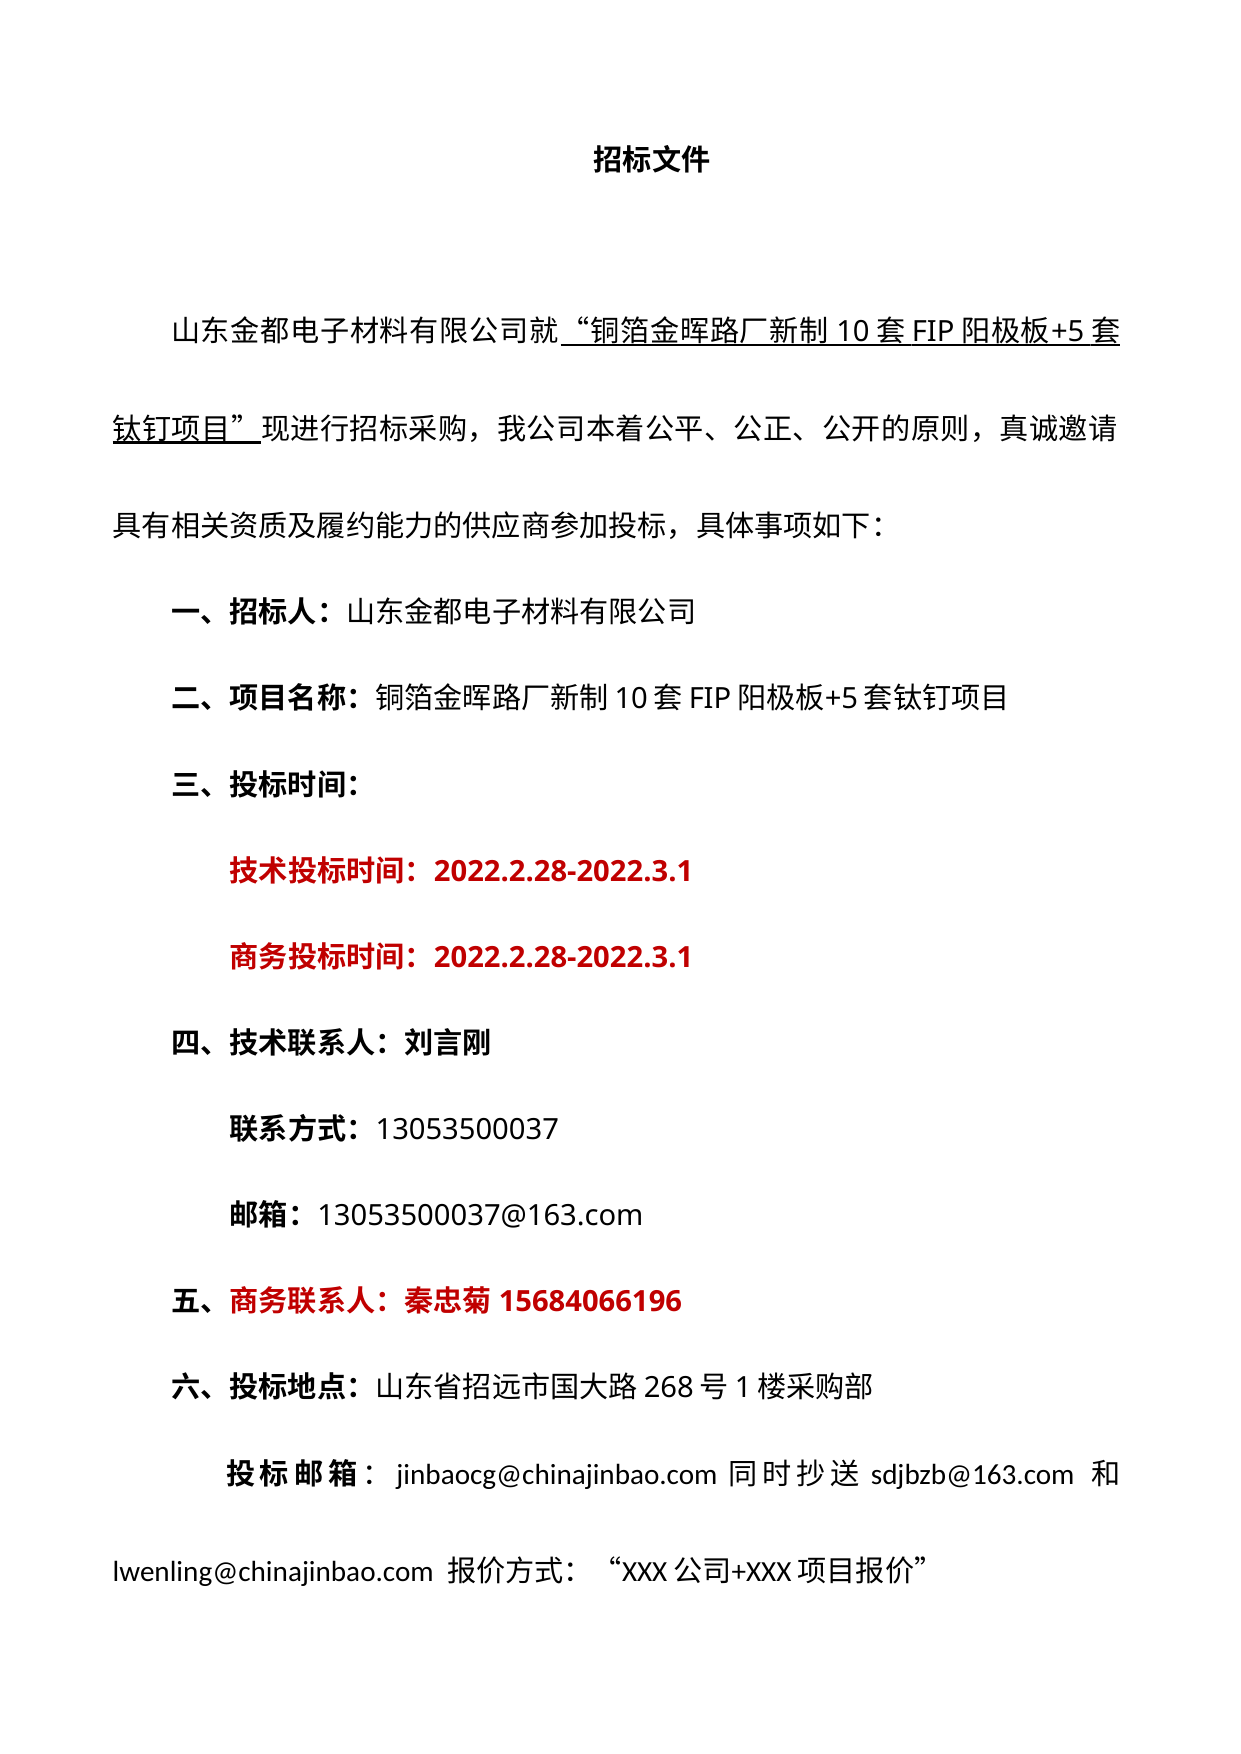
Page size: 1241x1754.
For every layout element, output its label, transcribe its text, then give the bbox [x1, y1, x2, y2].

text 三、投标时间： [112, 750, 1128, 815]
text 投标邮箱：jinbaocg@chinajinbao.com同时抄送sdjbzb@163.com 和lwenling@chinajinbao.com 报价方式：“XXX公司+XXX项目报价” [112, 1439, 1120, 1601]
text 商务投标时间：2022.2.28-2022.3.1 [112, 922, 1128, 987]
text 四、技术联系人：刘言刚 [112, 1008, 1120, 1073]
text 二、项目名称：铜箔金晖路厂新制10套FIP阳极板+5套钛钉项目 [112, 664, 1120, 729]
text 五、商务联系人：秦忠菊 15684066196 [112, 1267, 1120, 1332]
text 六、投标地点：山东省招远市国大路268号1楼采购部 [112, 1353, 1120, 1418]
text 招标文件 [112, 125, 1016, 190]
text 山东金都电子材料有限公司就“铜箔金晖路厂新制10套FIP阳极板+5套钛钉项目”现进行招标采购，我公司本着公平、公正、公开的原则，真诚邀请具有相关资质及履约能力的供应商参加投标，具体事项如下： [112, 296, 1120, 556]
text 联系方式：13053500037 [112, 1094, 1120, 1159]
text 邮箱：13053500037@163.com [112, 1181, 1120, 1246]
text 技术投标时间：2022.2.28-2022.3.1 [112, 836, 1128, 901]
text 一、招标人：山东金都电子材料有限公司 [112, 577, 1120, 642]
